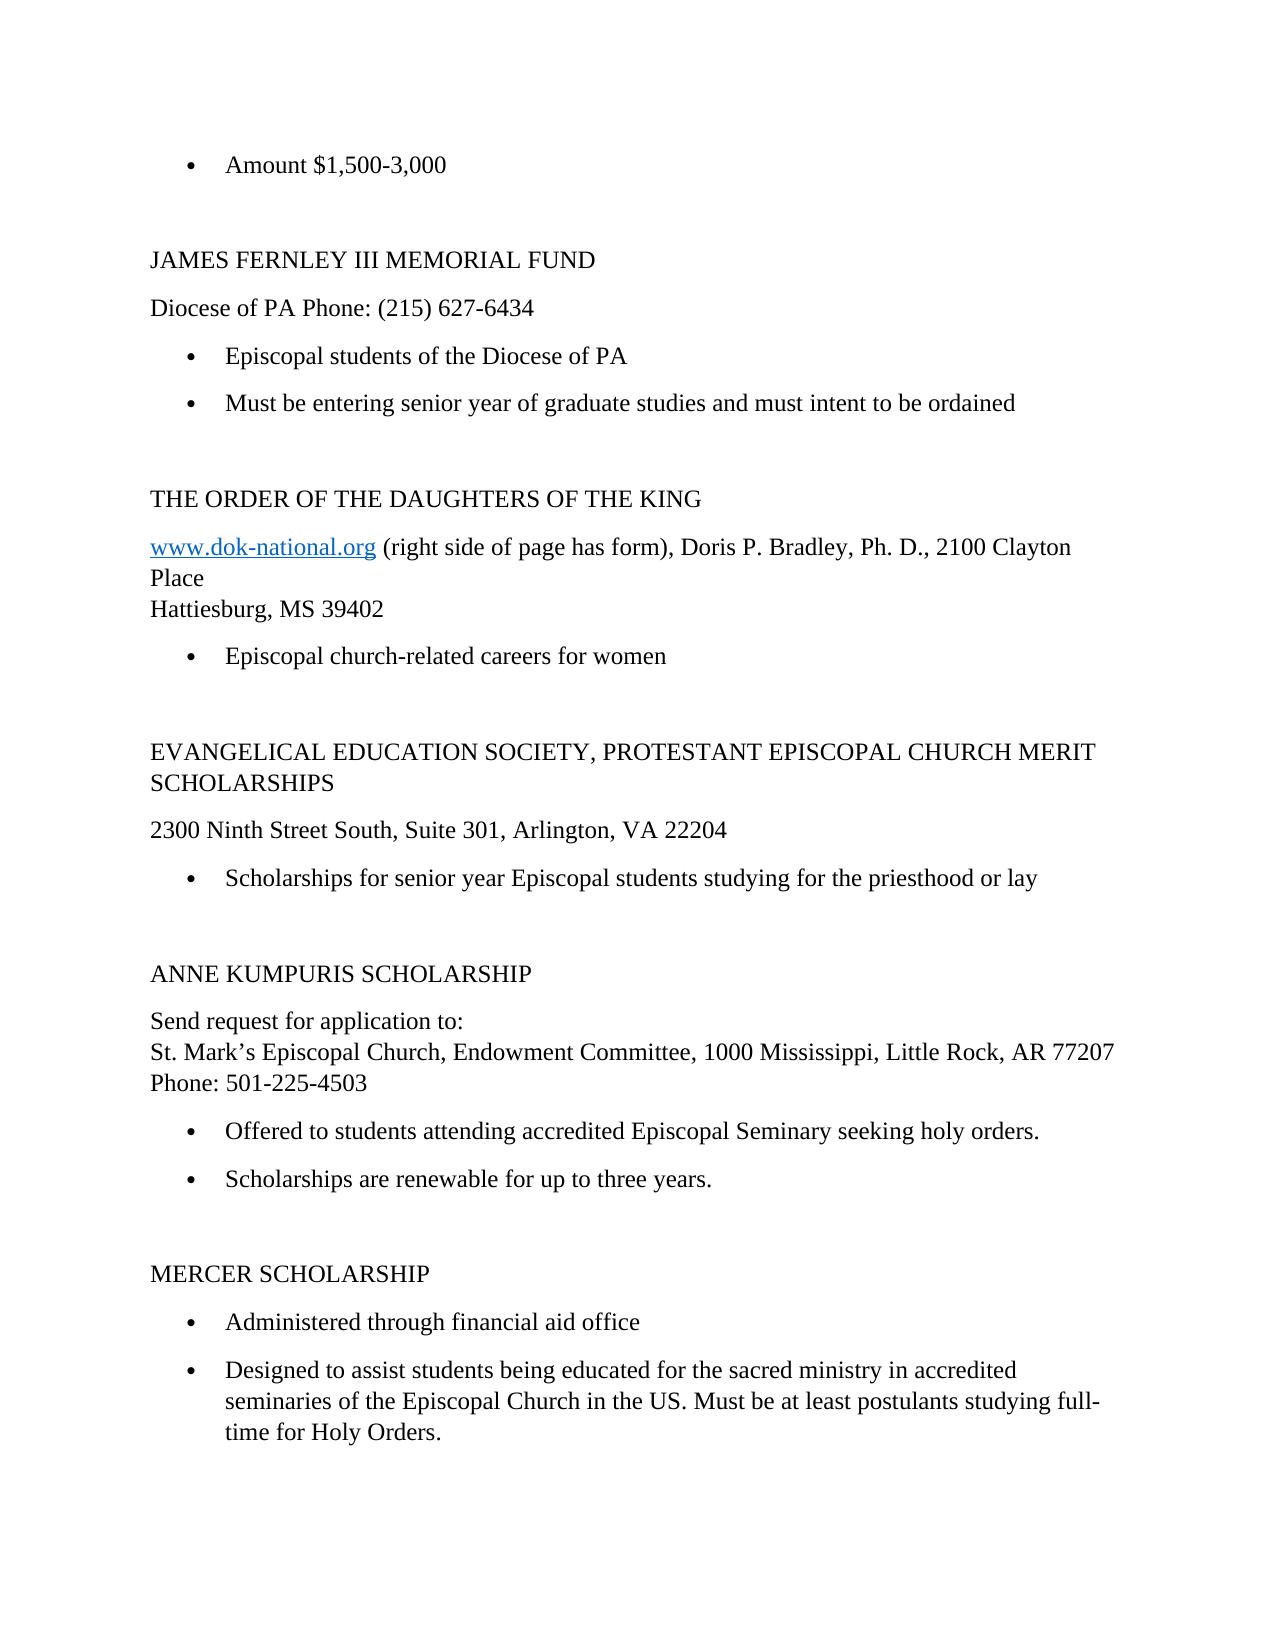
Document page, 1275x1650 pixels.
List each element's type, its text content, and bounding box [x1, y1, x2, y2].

list Administered through financial aid office [187, 1307, 1125, 1336]
list Designed to assist students being educated for the sacred ministry in accredited seminaries of the Episcopal Church in the US. Must be at least postulants studying full-time for Holy Orders. [187, 1355, 1125, 1446]
text Diocese of PA Phone: (215) 627-6434 [150, 293, 1125, 322]
text JAMES FERNLEY III MEMORIAL FUND [150, 245, 1125, 274]
text EVANGELICAL EDUCATION SOCIETY, PROTESTANT EPISCOPAL CHURCH MERIT SCHOLARSHIPS [150, 737, 1125, 797]
text 2300 Ninth Street South, Suite 301, Arlington, VA 22204 [150, 816, 1125, 844]
list Offered to students attending accredited Episcopal Seminary seeking holy orders. [187, 1116, 1125, 1145]
list Must be entering senior year of graduate studies and must intent to be ordained [187, 388, 1125, 417]
text MERCER SCHOLARSHIP [150, 1259, 1125, 1288]
list Amount $1,500-3,000 [187, 150, 1125, 179]
list Scholarships for senior year Episcopal students studying for the priesthood or lay [187, 863, 1125, 892]
text THE ORDER OF THE DAUGHTERS OF THE KING [150, 484, 1125, 513]
text www.dok-national.org (right side of page has form), Doris P. Bradley, Ph. D., 2100 Clayton Place Hattiesburg, MS 39402 [150, 532, 1125, 622]
text ANNE KUMPURIS SCHOLARSHIP [150, 959, 1125, 987]
list Episcopal students of the Diocese of PA [187, 341, 1125, 369]
list Episcopal church-related careers for women [187, 641, 1125, 670]
text Send request for application to: St. Mark’s Episcopal Church, Endowment Committee, 1000 Mississippi, Little Rock, AR 77207 Phone: 501-225-4503 [150, 1006, 1125, 1097]
list Scholarships are renewable for up to three years. [187, 1164, 1125, 1193]
